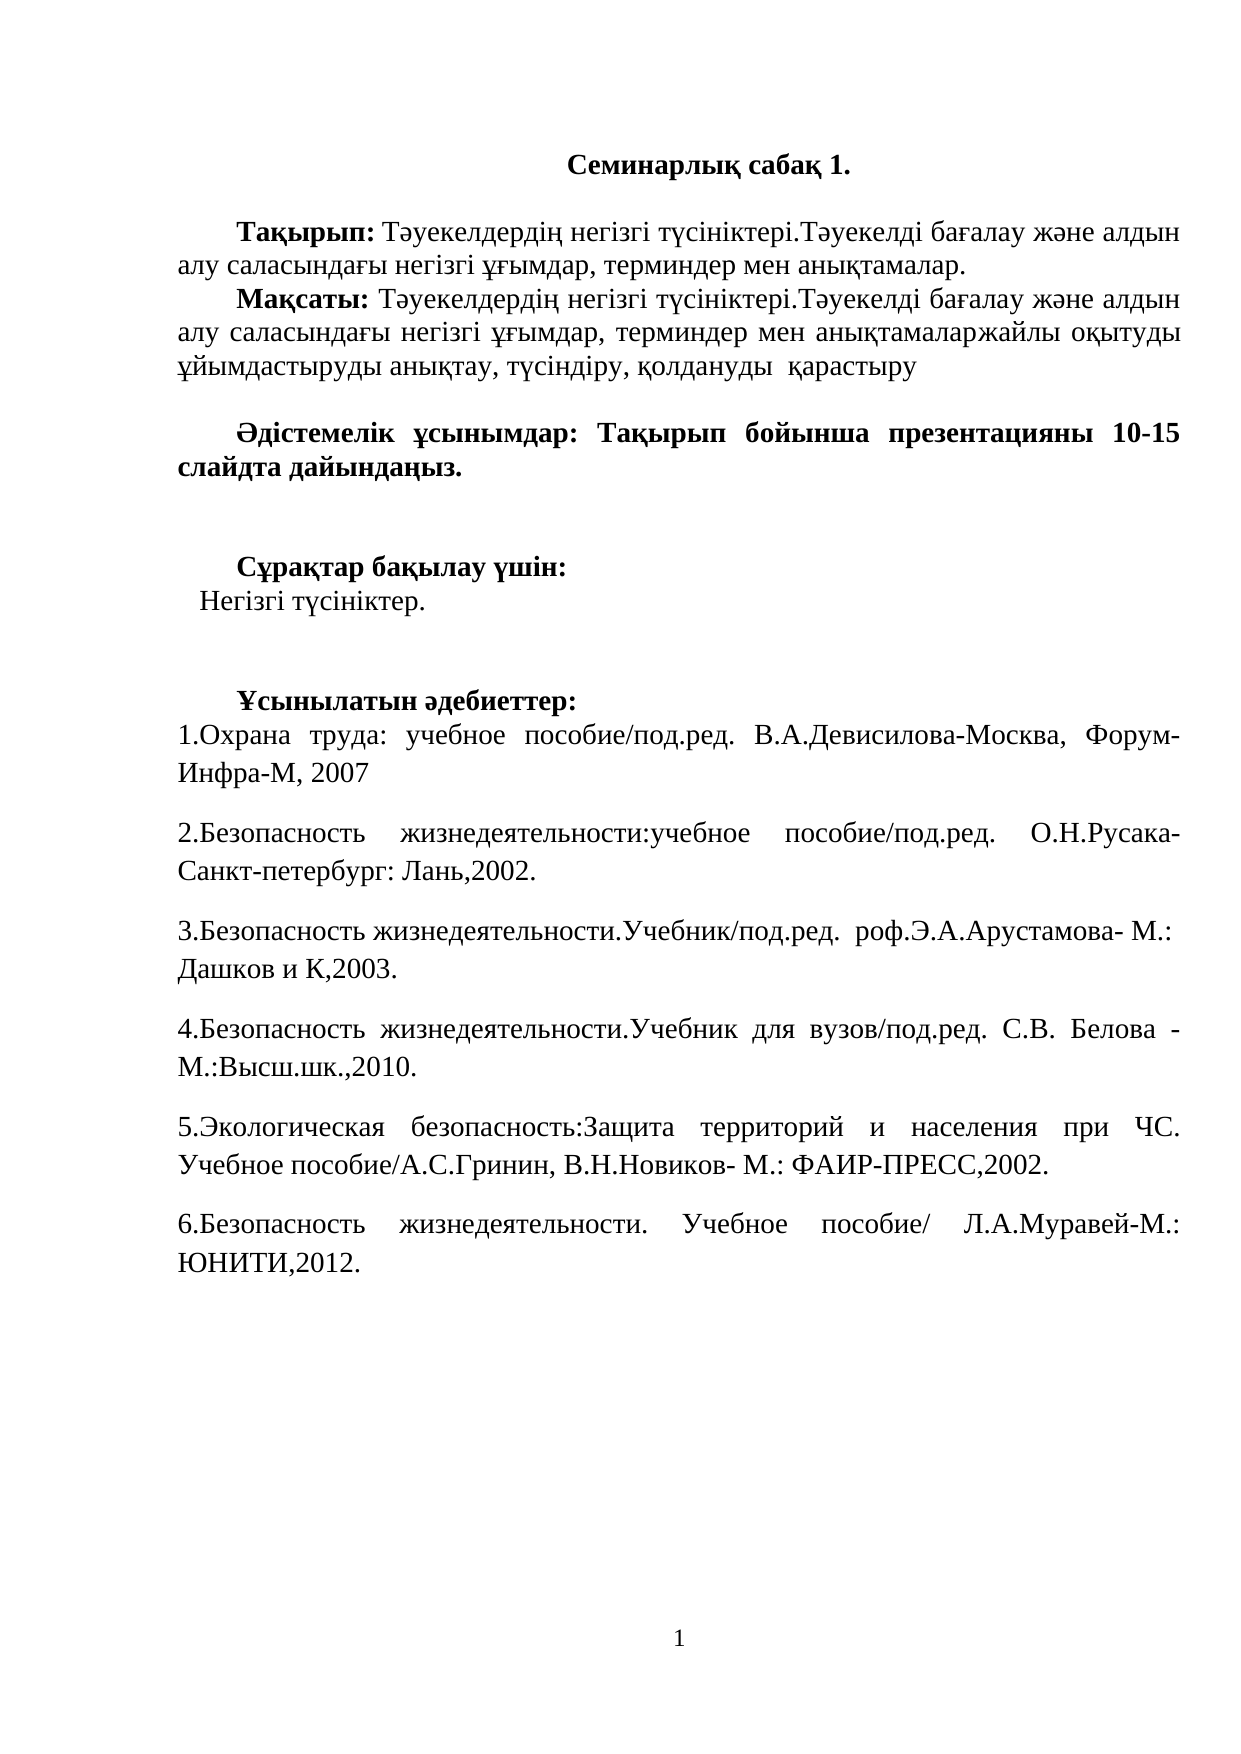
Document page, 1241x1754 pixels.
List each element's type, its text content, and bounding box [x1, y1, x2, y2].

text Негізгі түсініктер. [177, 583, 1181, 616]
text 2.Безопасность жизнедеятельности:учебное пособие/под.ред. О.Н.Русака- Санкт-петербург: Лань,2002. [177, 815, 1181, 887]
text 6.Безопасность жизнедеятельности. Учебное пособие/ Л.А.Муравей-М.: ЮНИТИ,2012. [177, 1207, 1181, 1279]
text Ұсынылатын әдебиеттер: [177, 683, 1181, 717]
text 1.Охрана труда: учебное пособие/под.ред. В.А.Девисилова-Москва, Форум-Инфра-М, 2007 [177, 717, 1181, 789]
text 4.Безопасность жизнедеятельности.Учебник для вузов/под.ред. С.В. Белова - М.:Высш.шк.,2010. [177, 1011, 1181, 1083]
text Семинарлық сабақ 1. [177, 147, 1181, 180]
text 3.Безопасность жизнедеятельности.Учебник/под.ред. роф.Э.А.Арустамова- М.: Дашков и К,2003. [177, 913, 1181, 985]
text 5.Экологическая безопасность:Защита территорий и населения при ЧС. Учебное пособие/А.С.Гринин, В.Н.Новиков- М.: ФАИР-ПРЕСС,2002. [177, 1109, 1181, 1181]
text Сұрақтар бақылау үшін: [177, 549, 1181, 583]
text Тақырып: Тәуекелдердің негізгі түсініктері.Тәуекелді бағалау және алдын алу саласындағы негізгі ұғымдар, терминдер мен анықтамалар. [177, 214, 1181, 281]
text Әдістемелік ұсынымдар: Тақырып бойынша презентацияны 10-15 слайдта дайындаңыз. [177, 415, 1181, 482]
text Мақсаты: Тәуекелдердің негізгі түсініктері.Тәуекелді бағалау және алдын алу саласындағы негізгі ұғымдар, терминдер мен анықтамаларжайлы оқытуды ұйымдастыруды анықтау, түсіндіру, қолдануды қарастыру [177, 281, 1181, 382]
